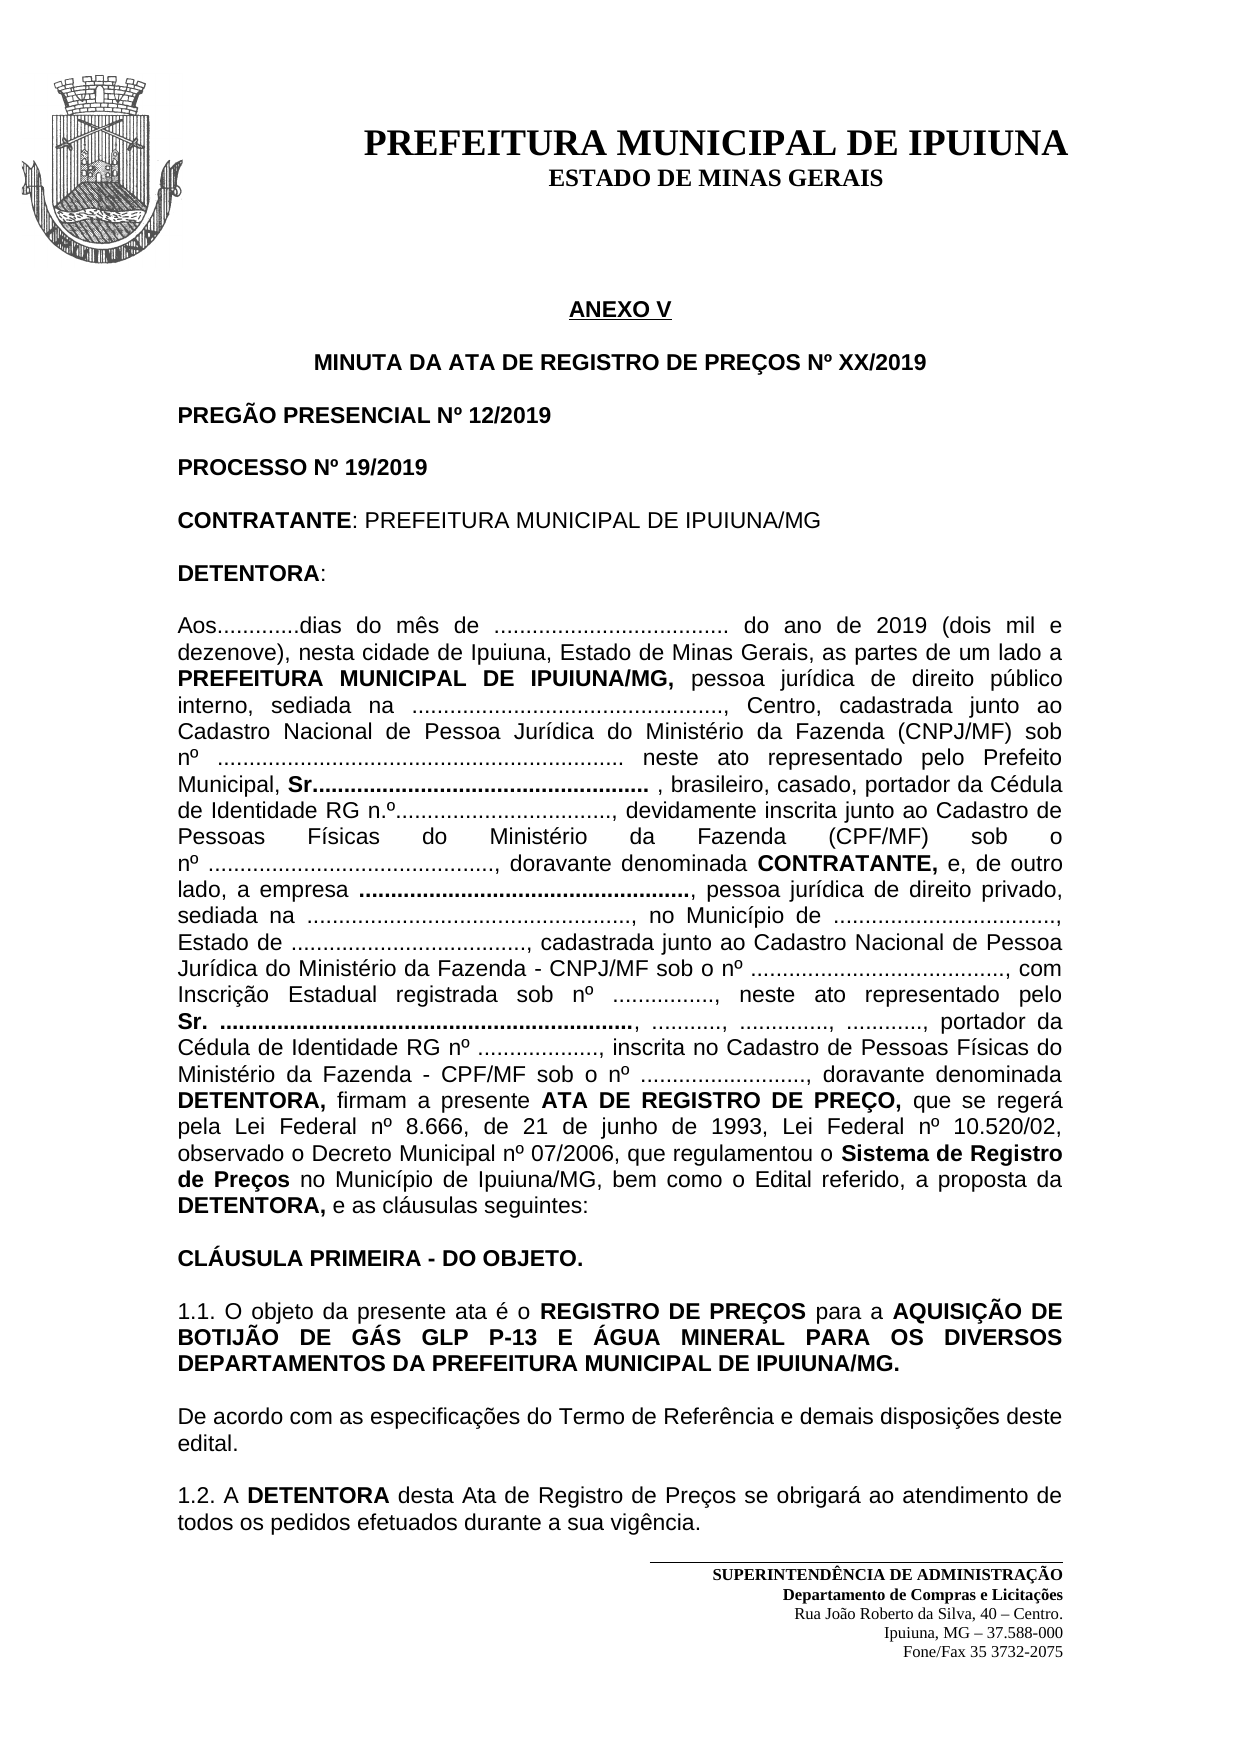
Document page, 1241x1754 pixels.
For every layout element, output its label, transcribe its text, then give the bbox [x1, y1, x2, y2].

text ANEXO V [177, 296, 1063, 323]
text CONTRATANTE: PREFEITURA MUNICIPAL DE IPUIUNA/MG [177, 507, 1063, 533]
text PROCESSO Nº 19/2019 [177, 454, 1063, 481]
subtitle MINUTA DA ATA DE REGISTRO DE PREÇOS Nº XX/2019 [177, 349, 1063, 375]
text PREGÃO PRESENCIAL Nº 12/2019 [177, 402, 1063, 428]
text DETENTORA: [177, 560, 1063, 586]
subtitle CLÁUSULA PRIMEIRA - DO OBJETO. [177, 1245, 1063, 1271]
text De acordo com as especificações do Termo de Referência e demais disposições deste edital. [177, 1403, 1063, 1456]
text Aos.............dias do mês de ..................................... do ano de 2019 (dois mil e dezenove), nesta cidade de Ipuiuna, Estado de Minas Gerais, as partes de um lado a PREFEITURA MUNICIPAL DE IPUIUNA/MG, pessoa jurídica de direito público interno, sediada na ................................................., Centro, cadastrada junto ao Cadastro Nacional de Pessoa Jurídica do Ministério da Fazenda (CNPJ/MF) sob nº ................................................................ neste ato representado pelo Prefeito Municipal, Sr..................................................... , brasileiro, casado, portador da Cédula de Identidade RG n.º.................................., devidamente inscrita junto ao Cadastro de Pessoas Físicas do Ministério da Fazenda (CPF/MF) sob o nº ............................................., doravante denominada CONTRATANTE, e, de outro lado, a empresa ...................................................., pessoa jurídica de direito privado, sediada na ..................................................., no Município de ..................................., Estado de ....................................., cadastrada junto ao Cadastro Nacional de Pessoa Jurídica do Ministério da Fazenda - CNPJ/MF sob o nº ........................................, com Inscrição Estadual registrada sob nº ................, neste ato representado pelo Sr. ................................................................., ..........., .............., ............, portador da Cédula de Identidade RG nº ..................., inscrita no Cadastro de Pessoas Físicas do Ministério da Fazenda - CPF/MF sob o nº .........................., doravante denominada DETENTORA, firmam a presente ATA DE REGISTRO DE PREÇO, que se regerá pela Lei Federal nº 8.666, de 21 de junho de 1993, Lei Federal nº 10.520/02, observado o Decreto Municipal nº 07/2006, que regulamentou o Sistema de Registro de Preços no Município de Ipuiuna/MG, bem como o Edital referido, a proposta da DETENTORA, e as cláusulas seguintes: [177, 612, 1063, 1219]
text 1.2. A DETENTORA desta Ata de Registro de Preços se obrigará ao atendimento de todos os pedidos efetuados durante a sua vigência. [177, 1482, 1063, 1535]
text 1.1. O objeto da presente ata é o REGISTRO DE PREÇOS para a AQUISIÇÃO DE BOTIJÃO DE GÁS GLP P-13 E ÁGUA MINERAL PARA OS DIVERSOS DEPARTAMENTOS DA PREFEITURA MUNICIPAL DE IPUIUNA/MG. [177, 1298, 1063, 1377]
picture [21, 73, 183, 268]
